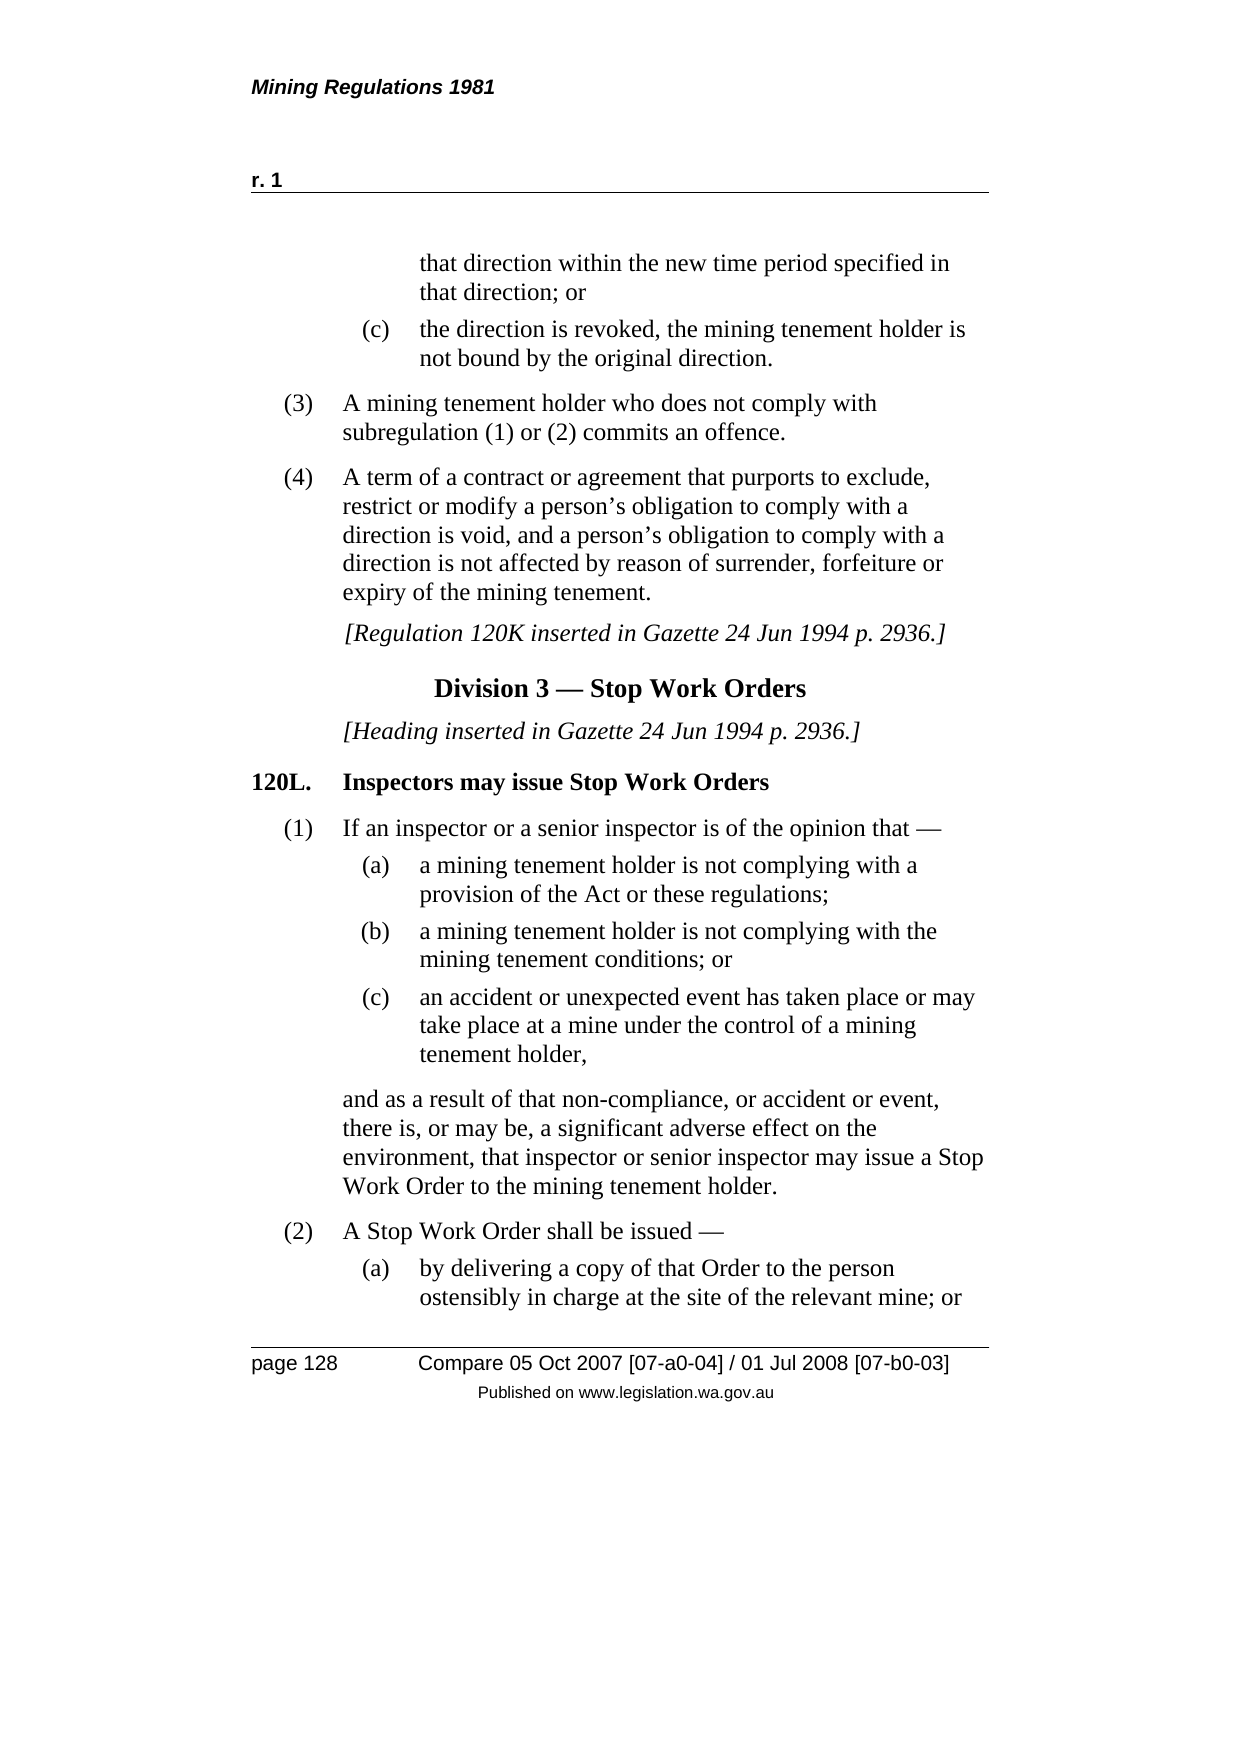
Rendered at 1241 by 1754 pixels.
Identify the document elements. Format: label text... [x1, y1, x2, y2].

subtitle [Heading inserted in Gazette 24 Jun 1994 p. 2936.] [252, 716, 989, 744]
text (c) the direction is revoked, the mining tenement holder is not bound by the original direction. [251, 314, 989, 371]
text (a) by delivering a copy of that Order to the person ostensibly in charge at the site of the relevant mine; or [251, 1253, 989, 1311]
text (1) If an inspector or a senior inspector is of the opinion that — [251, 813, 989, 842]
text (c) an accident or unexpected event has taken place or may take place at a mine under the control of a mining tenement holder, [251, 982, 989, 1068]
subtitle 120L. Inspectors may issue Stop Work Orders [251, 767, 989, 796]
text (a) a mining tenement holder is not complying with a provision of the Act or these regulations; [251, 850, 989, 907]
text (2) A Stop Work Order shall be issued — [251, 1216, 989, 1245]
subtitle Division 3 — Stop Work Orders [251, 672, 989, 703]
text and as a result of that non-compliance, or accident or event, there is, or may be, a significant adverse effect on the environment, that inspector or senior inspector may issue a Stop Work Order to the mining tenement holder. [251, 1084, 989, 1199]
text (4) A term of a contract or agreement that purports to exclude, restrict or modify a person’s obligation to comply with a direction is void, and a person’s obligation to comply with a direction is not affected by reason of surrender, forfeiture or expiry of the mining tenement. [251, 462, 989, 606]
text [Regulation 120K inserted in Gazette 24 Jun 1994 p. 2936.] [251, 618, 989, 647]
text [251, 248, 989, 306]
text (b) a mining tenement holder is not complying with the mining tenement conditions; or [251, 916, 989, 973]
text (3) A mining tenement holder who does not comply with subregulation (1) or (2) commits an offence. [251, 388, 989, 446]
